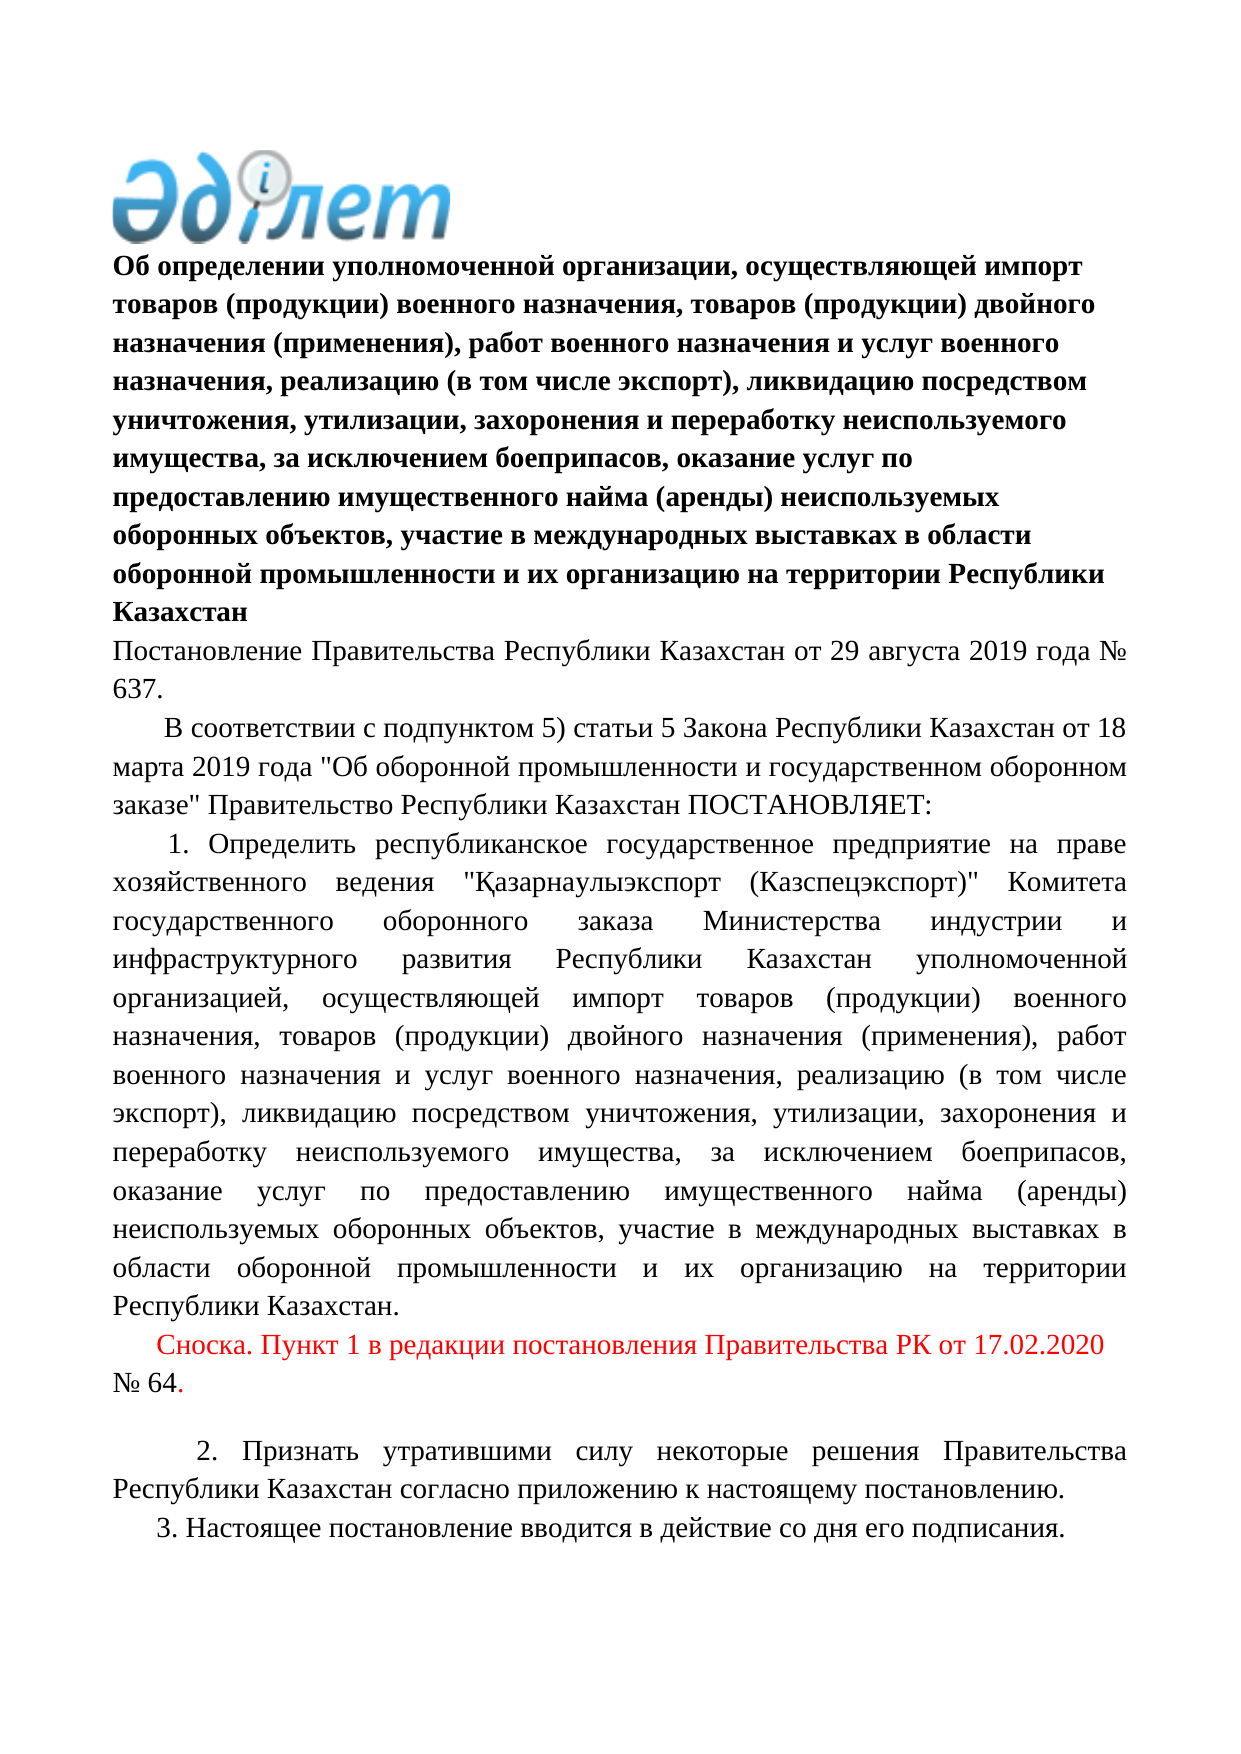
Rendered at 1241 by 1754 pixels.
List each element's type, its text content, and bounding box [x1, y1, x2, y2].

text В соответствии с подпунктом 5) статьи 5 Закона Республики Казахстан от 18 марта 2019 года "Об оборонной промышленности и государственном оборонном заказе" Правительство Республики Казахстан ПОСТАНОВЛЯЕТ: [112, 710, 1128, 821]
text 2. Признать утратившими силу некоторые решения Правительства Республики Казахстан согласно приложению к настоящему постановлению. [112, 1433, 1128, 1505]
text Постановление Правительства Республики Казахстан от 29 августа 2019 года № 637. [112, 633, 1128, 705]
text Об определении уполномоченной организации, осуществляющей импорт товаров (продукции) военного назначения, товаров (продукции) двойного назначения (применения), работ военного назначения и услуг военного назначения, реализацию (в том числе экспорт), ликвидацию посредством уничтожения, утилизации, захоронения и переработку неиспользуемого имущества, за исключением боеприпасов, оказание услуг по предоставлению имущественного найма (аренды) неиспользуемых оборонных объектов, участие в международных выставках в области оборонной промышленности и их организацию на территории Республики Казахстан [112, 248, 1128, 628]
text 3. Настоящее постановление вводится в действие со дня его подписания. [112, 1510, 1128, 1543]
text Сноска. Пункт 1 в редакции постановления Правительства РК от 17.02.2020 № 64. [112, 1327, 1128, 1429]
picture [112, 150, 451, 244]
text 1. Определить республиканское государственное предприятие на праве хозяйственного ведения "Қазарнаулыэкспорт (Казспецэкспорт)" Комитета государственного оборонного заказа Министерства индустрии и инфраструктурного развития Республики Казахстан уполномоченной организацией, осуществляющей импорт товаров (продукции) военного назначения, товаров (продукции) двойного назначения (применения), работ военного назначения и услуг военного назначения, реализацию (в том числе экспорт), ликвидацию посредством уничтожения, утилизации, захоронения и переработку неиспользуемого имущества, за исключением боеприпасов, оказание услуг по предоставлению имущественного найма (аренды) неиспользуемых оборонных объектов, участие в международных выставках в области оборонной промышленности и их организацию на территории Республики Казахстан. [112, 826, 1128, 1322]
